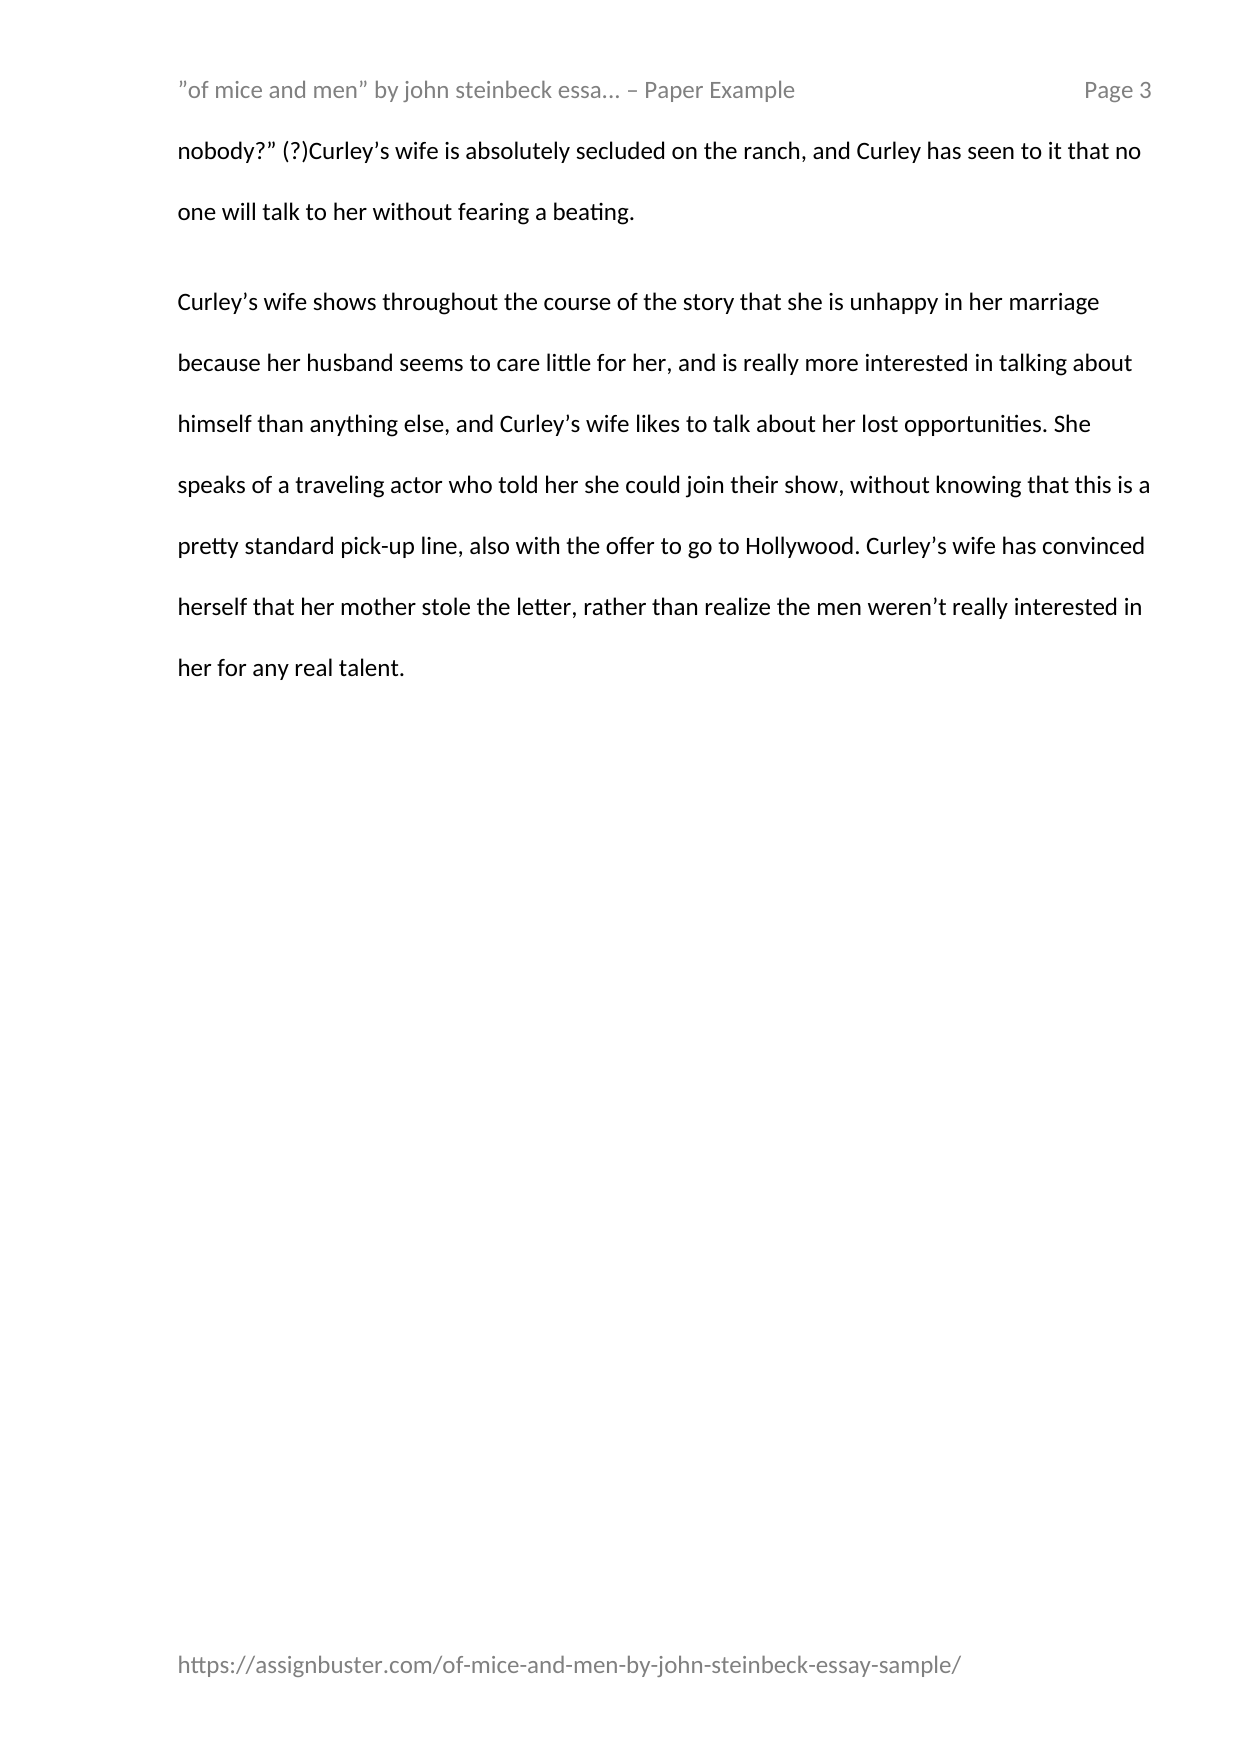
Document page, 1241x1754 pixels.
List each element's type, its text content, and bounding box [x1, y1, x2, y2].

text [177, 135, 1152, 226]
text Curley’s wife shows throughout the course of the story that she is unhappy in her marriage because her husband seems to care little for her, and is really more interested in talking about himself than anything else, and Curley’s wife likes to talk about her lost opportunities. She speaks of a traveling actor who told her she could join their show, without knowing that this is a pretty standard pick-up line, also with the offer to go to Hollywood. Curley’s wife has convinced herself that her mother stole the letter, rather than realize the men weren’t really interested in her for any real talent. [177, 286, 1152, 683]
